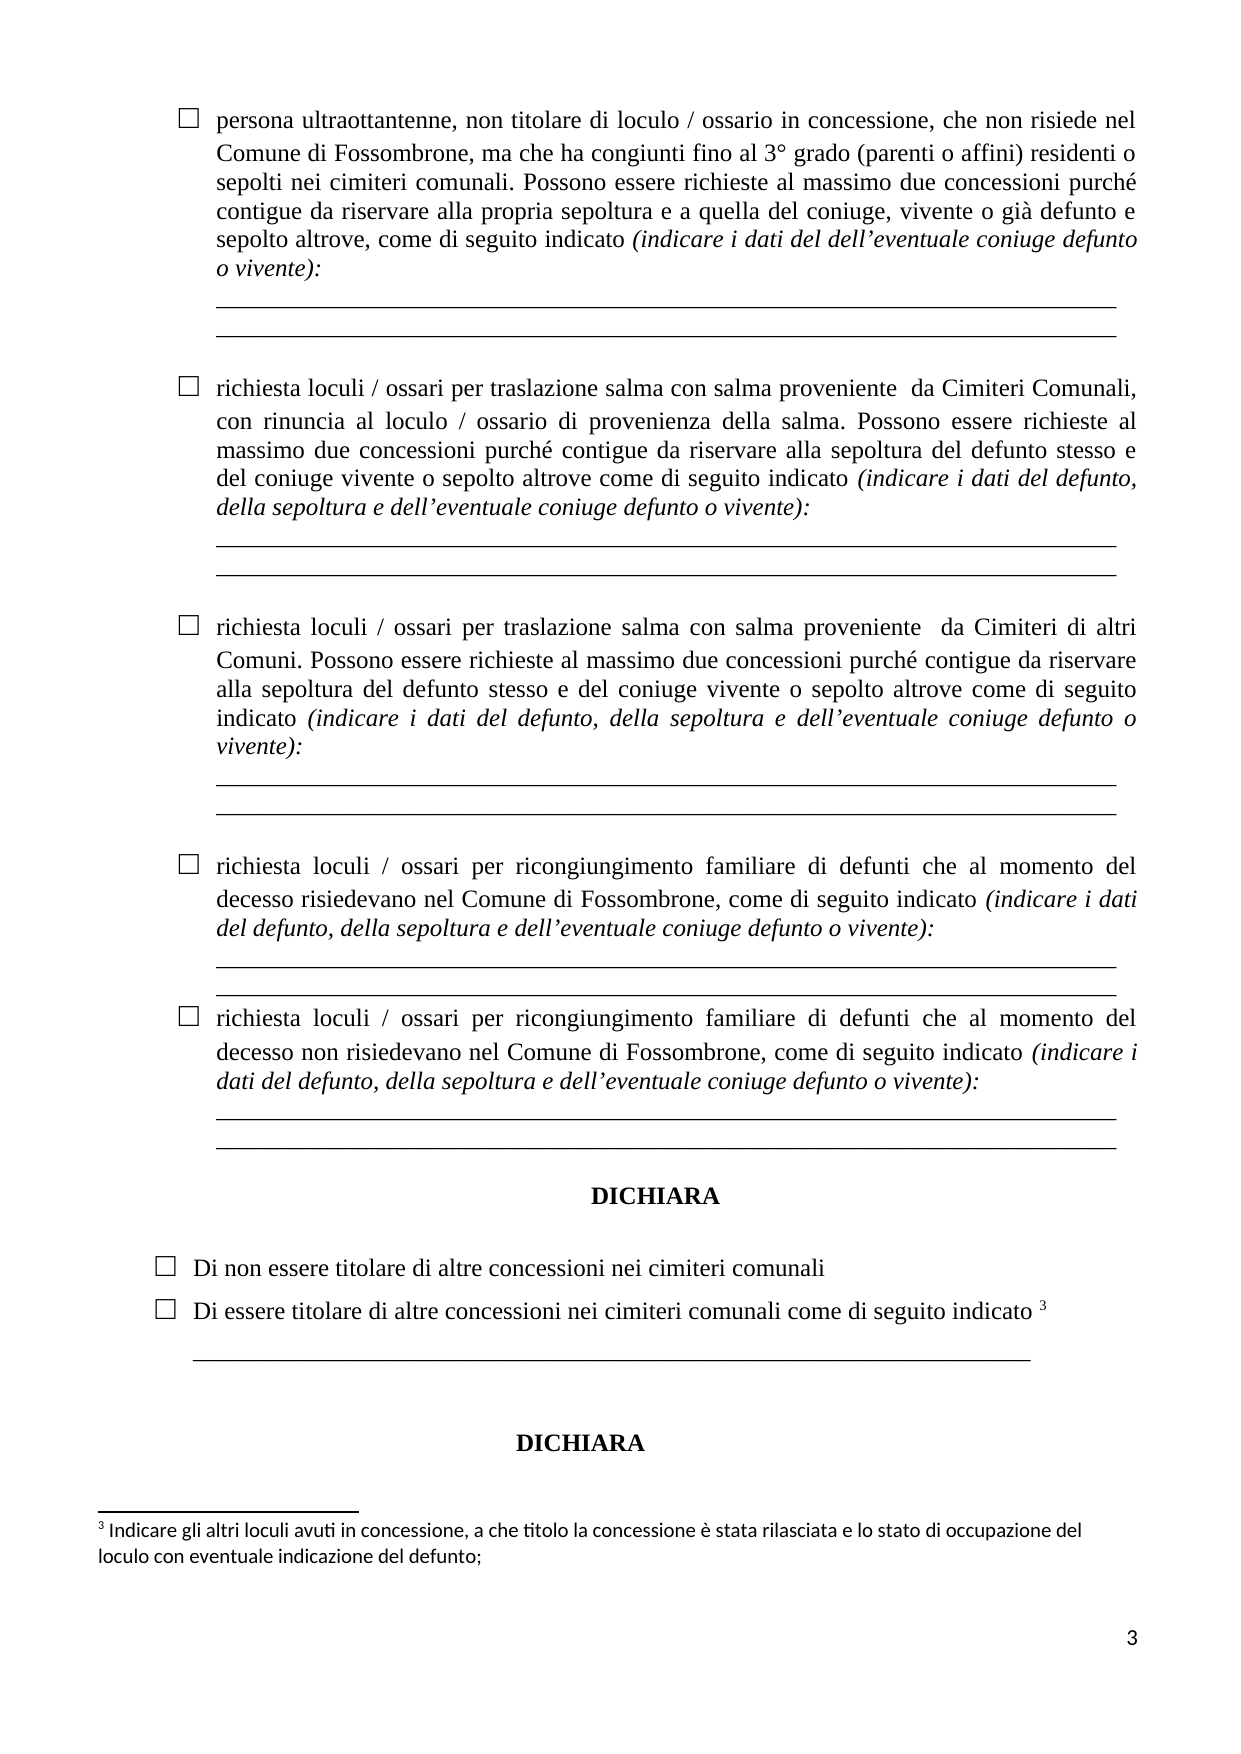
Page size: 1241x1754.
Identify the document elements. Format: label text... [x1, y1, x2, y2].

list richiesta loculi / ossari per ricongiungimento familiare di defunti che al momento del decesso non risiedevano nel Comune di Fossombrone, come di seguito indicato (indicare i dati del defunto, della sepoltura e dell’eventuale coniuge defunto o vivente): [178, 999, 1138, 1094]
text ________________________________________________________________________ [216, 789, 1138, 818]
text ________________________________________________________________________ [216, 311, 1138, 339]
list persona ultraottantenne, non titolare di loculo / ossario in concessione, che non risiede nel Comune di Fossombrone, ma che ha congiunti fino al 3° grado (parenti o affini) residenti o sepolti nei cimiteri comunali. Possono essere richieste al massimo due concessioni purché contigue da riservare alla propria sepoltura e a quella del coniuge, vivente o già defunto e sepolto altrove, come di seguito indicato (indicare i dati del dell’eventuale coniuge defunto o vivente): [178, 100, 1138, 282]
text DICHIARA [169, 1432, 992, 1456]
text ___________________________________________________________________ [193, 1335, 1043, 1364]
list Di essere titolare di altre concessioni nei cimiteri comunali come di seguito indicato [155, 1292, 1132, 1330]
text ________________________________________________________________________ [216, 550, 1138, 578]
text ________________________________________________________________________ [216, 1123, 1138, 1152]
list richiesta loculi / ossari per ricongiungimento familiare di defunti che al momento del decesso risiedevano nel Comune di Fossombrone, come di seguito indicato (indicare i dati del defunto, della sepoltura e dell’eventuale coniuge defunto o vivente): [178, 846, 1138, 942]
text ________________________________________________________________________ [216, 282, 1138, 311]
list richiesta loculi / ossari per traslazione salma con salma proveniente da Cimiteri Comunali, con rinuncia al loculo / ossario di provenienza della salma. Possono essere richieste al massimo due concessioni purché contigue da riservare alla sepoltura del defunto stesso e del coniuge vivente o sepolto altrove come di seguito indicato (indicare i dati del defunto, della sepoltura e dell’eventuale coniuge defunto o vivente): [178, 368, 1138, 521]
text ________________________________________________________________________ [216, 521, 1138, 550]
text ________________________________________________________________________ [216, 970, 1138, 999]
list Di non essere titolare di altre concessioni nei cimiteri comunali [155, 1249, 1043, 1287]
text DICHIARA [173, 1181, 1138, 1209]
list richiesta loculi / ossari per traslazione salma con salma proveniente da Cimiteri di altri Comuni. Possono essere richieste al massimo due concessioni purché contigue da riservare alla sepoltura del defunto stesso e del coniuge vivente o sepolto altrove come di seguito indicato (indicare i dati del defunto, della sepoltura e dell’eventuale coniuge defunto o vivente): [178, 607, 1138, 760]
text ________________________________________________________________________ [216, 1094, 1138, 1123]
text ________________________________________________________________________ [216, 760, 1138, 789]
text ________________________________________________________________________ [216, 942, 1138, 970]
